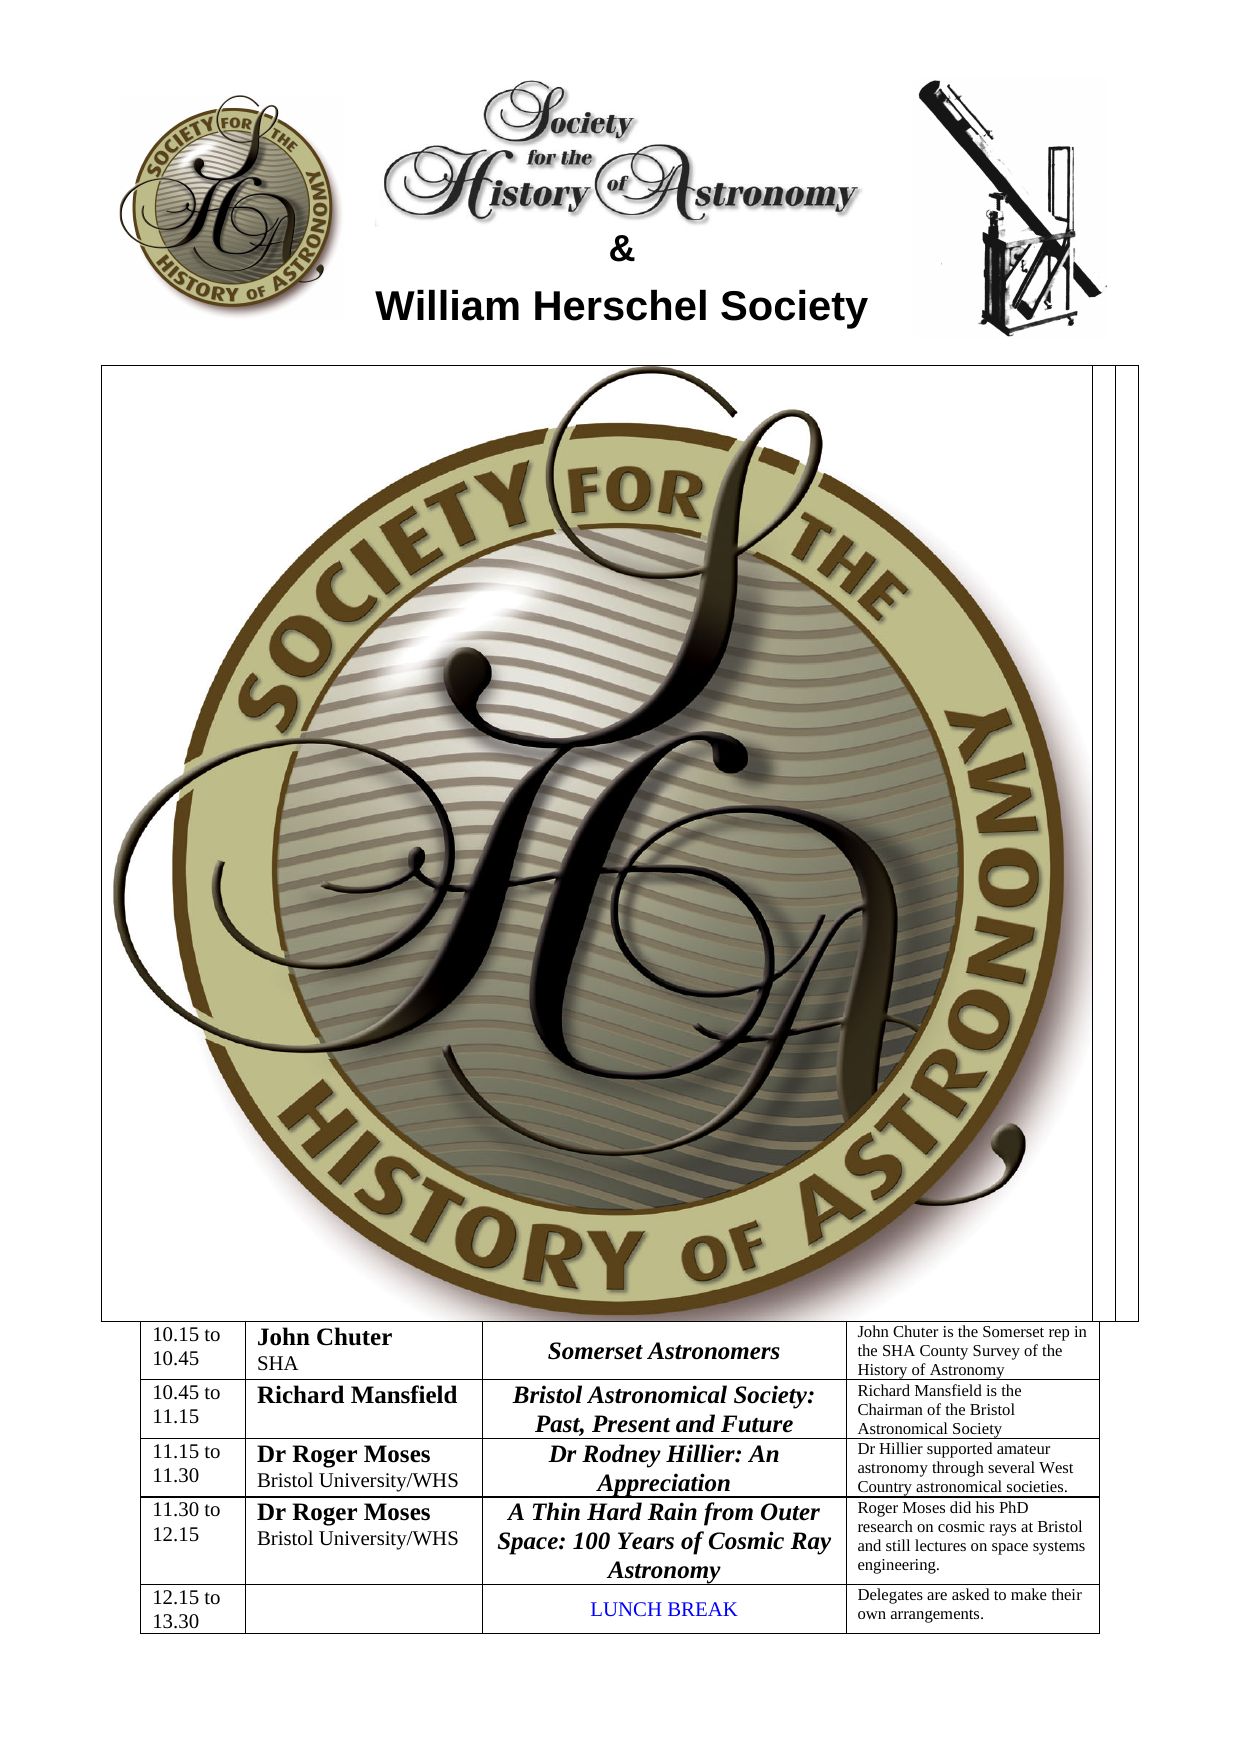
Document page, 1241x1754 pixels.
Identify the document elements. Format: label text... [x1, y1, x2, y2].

table_cell 10.15 to 10.45 [141, 1322, 245, 1379]
table_cell Richard Mansfield [246, 1380, 482, 1438]
table_cell 12.15 to 13.30 [141, 1585, 245, 1633]
table_cell John Chuter is the Somerset rep in the SHA County Survey of the History of Astronomy [847, 1322, 1099, 1379]
table_cell LUNCH BREAK [483, 1585, 846, 1633]
table_cell Dr Rodney Hillier: An Appreciation [483, 1439, 846, 1496]
table_cell Dr Hillier supported amateur astronomy through several West Country astronomical societies. [847, 1439, 1099, 1496]
picture [912, 75, 1108, 339]
table_cell Dr Roger Moses Bristol University/WHS [246, 1439, 482, 1496]
table_cell Delegates are asked to make their own arrangements. [847, 1585, 1099, 1633]
picture [112, 366, 1092, 1321]
table_cell Somerset Astronomers [483, 1322, 846, 1379]
table_cell 10.45 to 11.15 [141, 1380, 245, 1438]
table_cell [246, 1585, 482, 1633]
table_cell A Thin Hard Rain from Outer Space: 100 Years of Cosmic Ray Astronomy [483, 1498, 846, 1584]
picture [374, 75, 870, 227]
picture [119, 95, 346, 321]
table_cell Roger Moses did his PhD research on cosmic rays at Bristol and still lectures on space systems engineering. [847, 1498, 1099, 1584]
table_cell 11.30 to 12.15 [141, 1498, 245, 1584]
table_cell John Chuter SHA [246, 1322, 482, 1379]
table_cell Dr Roger Moses Bristol University/WHS [246, 1498, 482, 1584]
table_cell Bristol Astronomical Society: Past, Present and Future [483, 1380, 846, 1438]
table_cell 11.15 to 11.30 [141, 1439, 245, 1496]
table_cell Richard Mansfield is the Chairman of the Bristol Astronomical Society [847, 1380, 1099, 1438]
